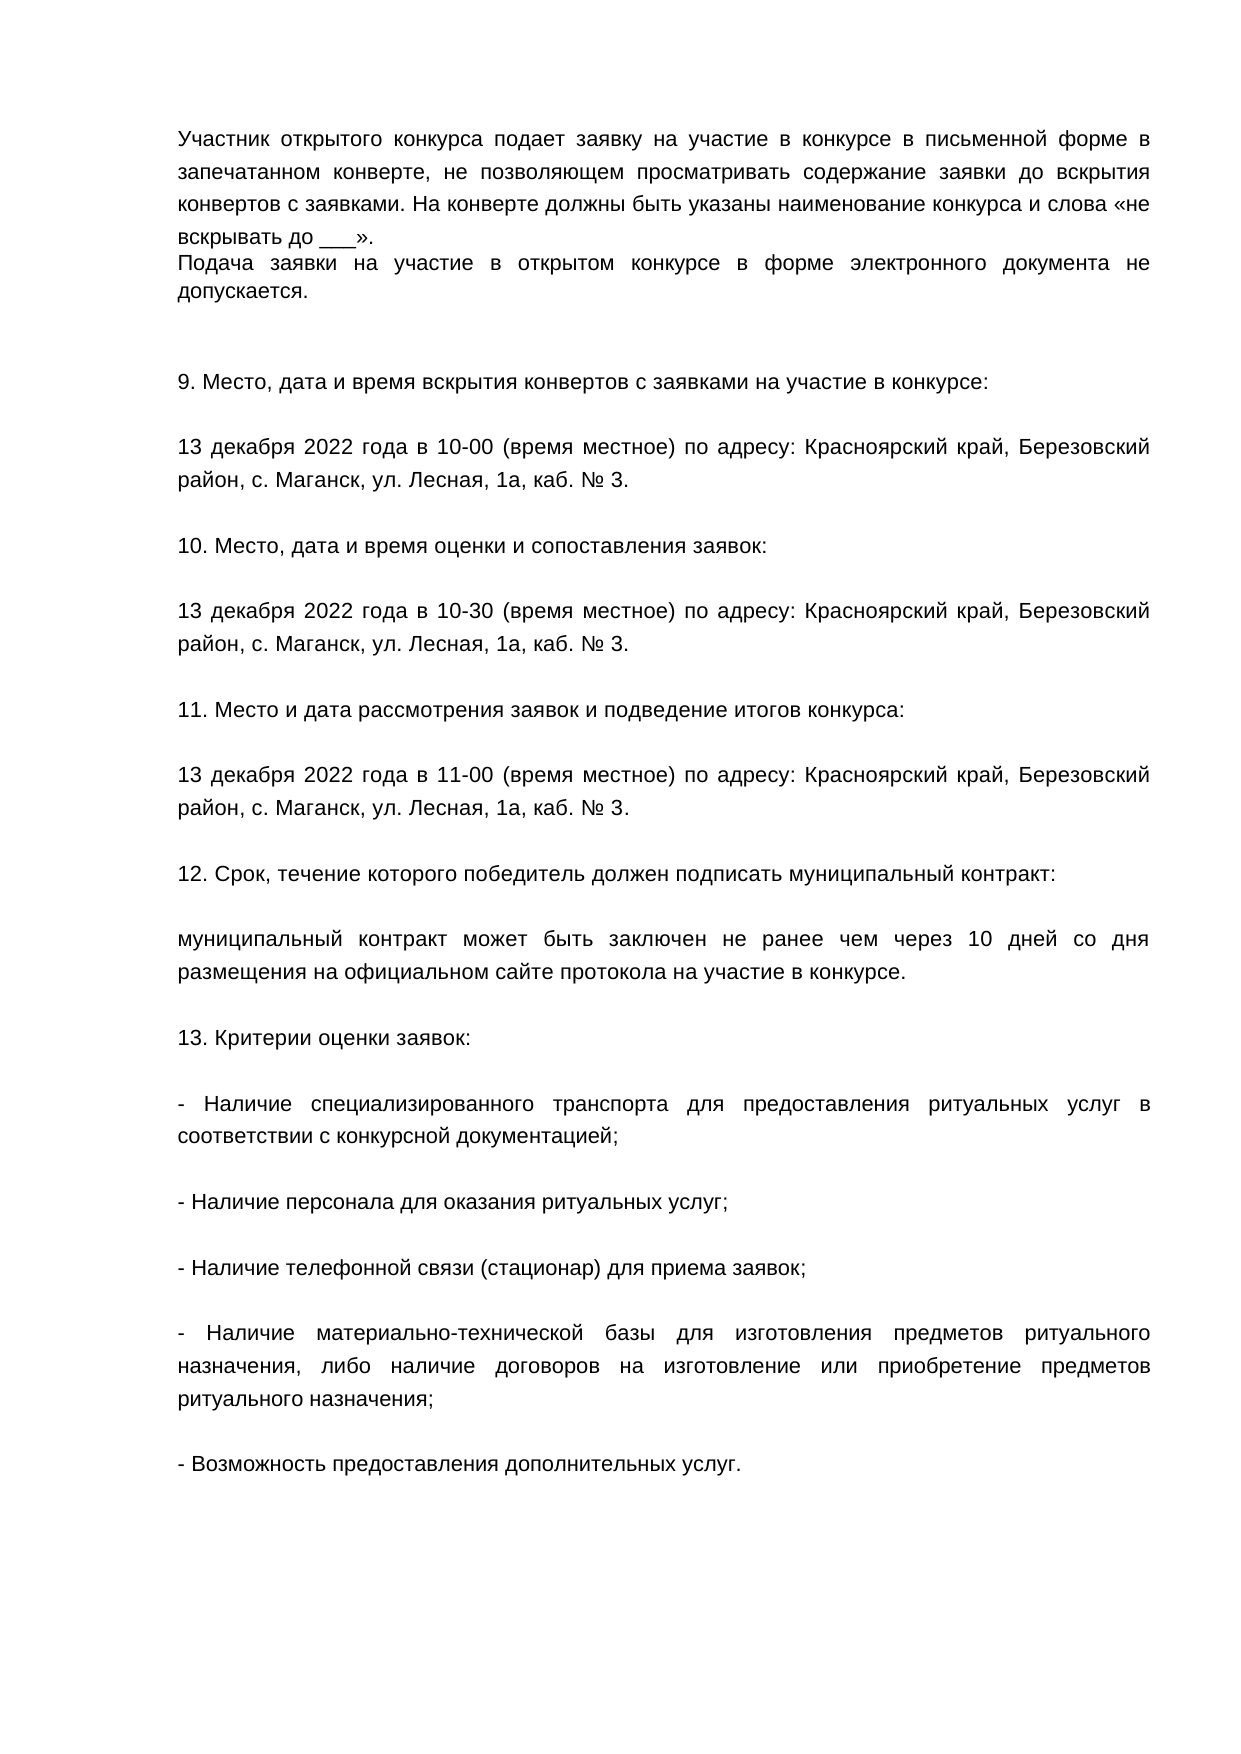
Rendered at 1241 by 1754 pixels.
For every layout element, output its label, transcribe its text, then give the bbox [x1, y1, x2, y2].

text муниципальный контракт может быть заключен не ранее чем через 10 дней со дня размещения на официальном сайте протокола на участие в конкурсе. [177, 886, 1152, 984]
text Подача заявки на участие в открытом конкурсе в форме электронного документа не допускается. [177, 249, 1152, 303]
text 13 декабря 2022 года в 10-30 (время местное) по адресу: Красноярский край, Березовский район, с. Маганск, ул. Лесная, 1а, каб. № 3. [177, 558, 1152, 656]
text - Наличие телефонной связи (стационар) для приема заявок; [177, 1214, 1152, 1280]
text Участник открытого конкурса подает заявку на участие в конкурсе в письменной форме в запечатанном конверте, не позволяющем просматривать содержание заявки до вскрытия конвертов с заявками. На конверте должны быть указаны наименование конкурса и слова «не вскрывать до ___». [177, 118, 1152, 249]
text 13 декабря 2022 года в 11-00 (время местное) по адресу: Красноярский край, Березовский район, с. Маганск, ул. Лесная, 1а, каб. № 3. [177, 722, 1152, 820]
text 12. Срок, течение которого победитель должен подписать муниципальный контракт: [177, 820, 1152, 886]
text - Наличие материально-технической базы для изготовления предметов ритуального назначения, либо наличие договоров на изготовление или приобретение предметов ритуального назначения; [177, 1280, 1152, 1411]
text - Возможность предоставления дополнительных услуг. [177, 1411, 1152, 1477]
text 11. Место и дата рассмотрения заявок и подведение итогов конкурса: [177, 656, 1152, 722]
text 13 декабря 2022 года в 10-00 (время местное) по адресу: Красноярский край, Березовский район, с. Маганск, ул. Лесная, 1а, каб. № 3. [177, 394, 1152, 492]
text 10. Место, дата и время оценки и сопоставления заявок: [177, 492, 1152, 558]
text 9. Место, дата и время вскрытия конвертов с заявками на участие в конкурсе: [177, 328, 1152, 394]
text 13. Критерии оценки заявок: [177, 984, 1152, 1050]
text - Наличие специализированного транспорта для предоставления ритуальных услуг в соответствии с конкурсной документацией; [177, 1050, 1152, 1148]
text - Наличие персонала для оказания ритуальных услуг; [177, 1148, 1152, 1214]
